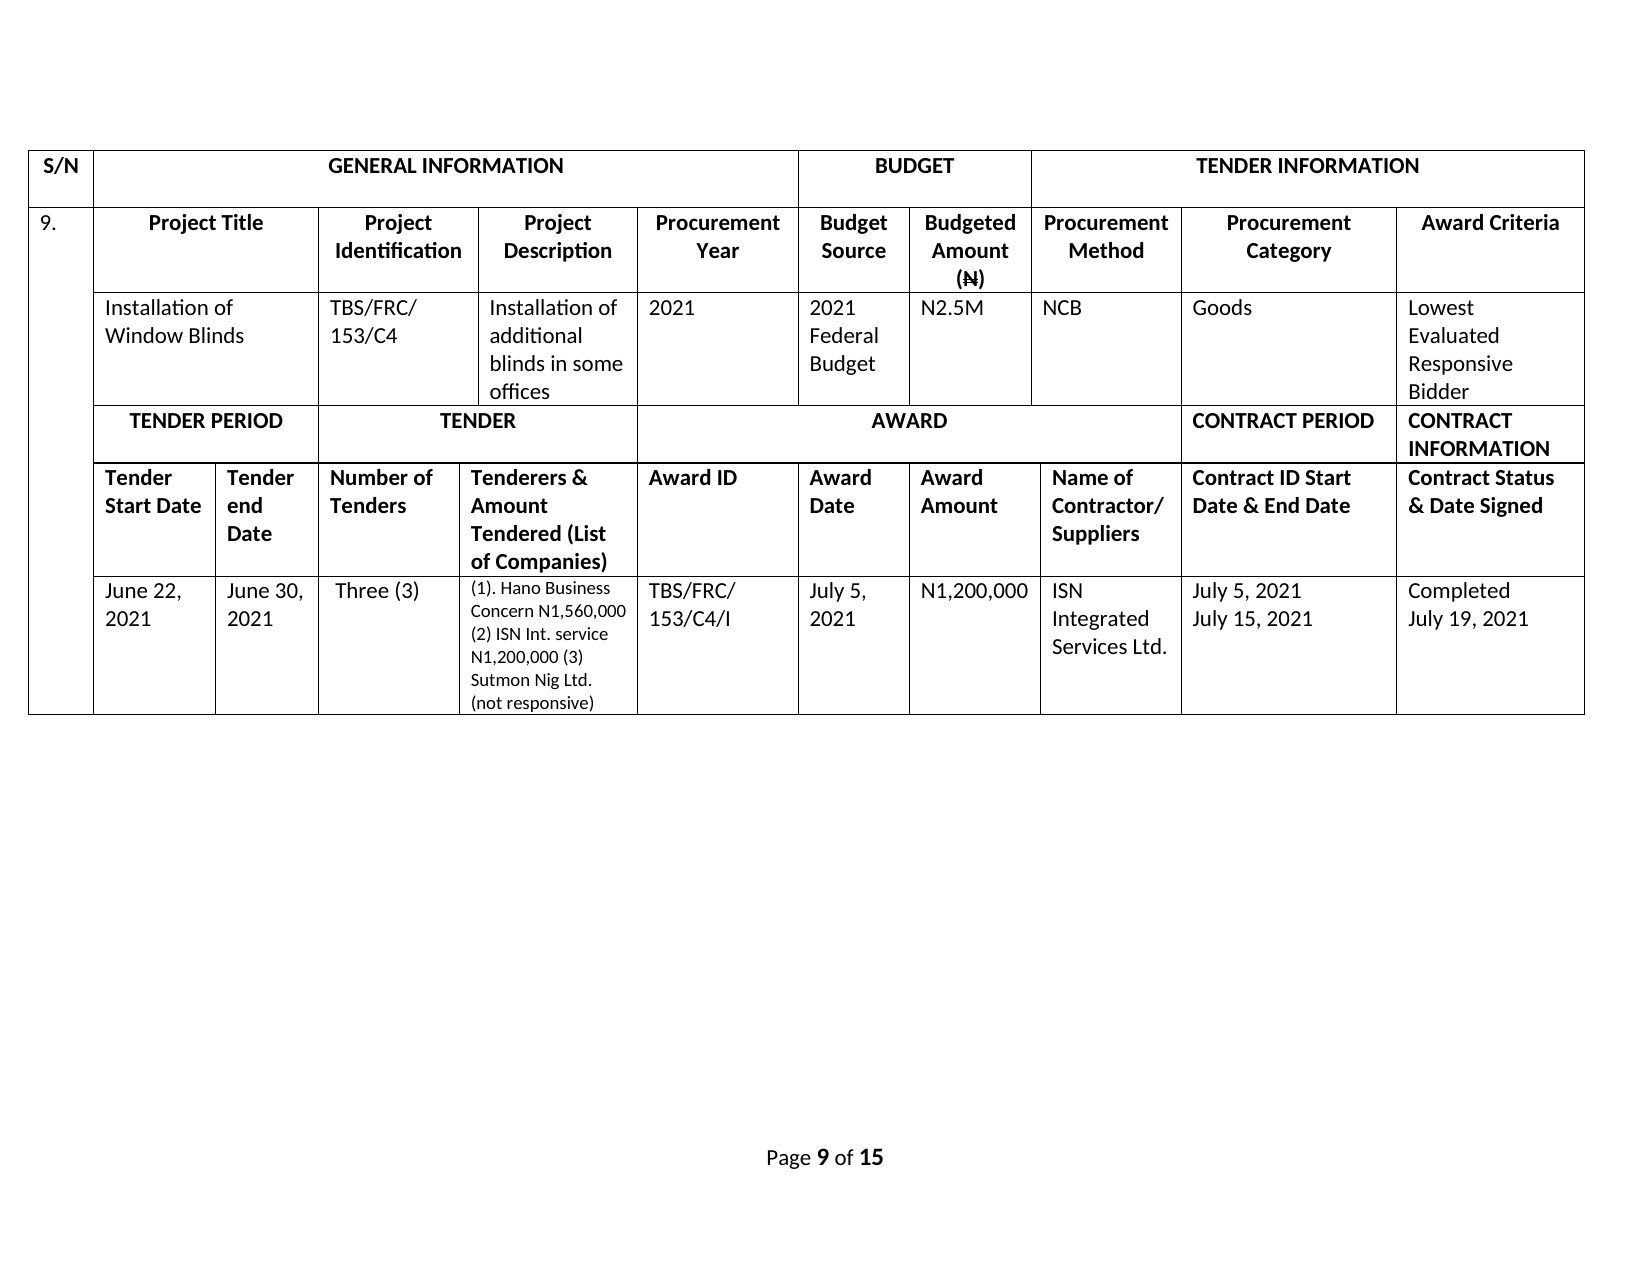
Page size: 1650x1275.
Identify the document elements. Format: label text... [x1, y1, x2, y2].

table_cell Installation of Window Blinds [94, 293, 318, 405]
table_cell July 5, 2021 July 15, 2021 [1182, 577, 1396, 714]
table_cell TBS/FRC/153/C4/I [638, 577, 798, 714]
table_cell 9. [29, 208, 93, 714]
table_cell June 22, 2021 [94, 577, 215, 714]
table_cell Contract ID Start Date & End Date [1182, 464, 1396, 576]
table_cell Budget Source [799, 208, 909, 292]
table_cell CONTRACT INFORMATION [1397, 406, 1584, 462]
table_cell Budgeted Amount (N) [910, 208, 1031, 292]
table_cell NCB [1032, 293, 1181, 405]
table_header GENERAL INFORMATION [94, 151, 798, 207]
table_cell Procurement Category [1182, 208, 1396, 292]
table_cell N2.5M [910, 293, 1031, 405]
table_cell Award Date [799, 464, 909, 576]
table_cell Lowest Evaluated Responsive Bidder [1397, 293, 1584, 405]
table_cell AWARD [638, 406, 1181, 462]
table_cell Project Description [479, 208, 637, 292]
table_cell Procurement Method [1032, 208, 1181, 292]
table_cell (1). Hano Business Concern N1,560,000 (2) ISN Int. service N1,200,000 (3) Sutmon Nig Ltd. (not responsive) [460, 577, 637, 714]
table_cell 2021 Federal Budget [799, 293, 909, 405]
table_cell Three (3) [319, 577, 459, 714]
table_header TENDER INFORMATION [1032, 151, 1584, 207]
table_cell Award ID [638, 464, 798, 576]
table_cell TENDER PERIOD [94, 406, 318, 462]
table_header BUDGET [799, 151, 1031, 207]
table_cell July 5, 2021 [799, 577, 909, 714]
table_cell Completed July 19, 2021 [1397, 577, 1584, 714]
table_cell Award Amount [910, 464, 1040, 576]
table_cell TENDER [319, 406, 637, 462]
table_cell Tenderers & Amount Tendered (List of Companies) [460, 464, 637, 576]
table_header S/N [29, 151, 93, 207]
table_cell Name of Contractor/ Suppliers [1041, 464, 1181, 576]
table_cell Number of Tenders [319, 464, 459, 576]
table_cell ISN Integrated Services Ltd. [1041, 577, 1181, 714]
table_cell Project Identification [319, 208, 478, 292]
table_cell TBS/FRC/153/C4 [319, 293, 478, 405]
table_cell N1,200,000 [910, 577, 1040, 714]
table_cell Tender end Date [216, 464, 318, 576]
table_cell Award Criteria [1397, 208, 1584, 292]
table_cell Procurement Year [638, 208, 798, 292]
table_cell Tender Start Date [94, 464, 215, 576]
table_cell Installation of additional blinds in some offices [479, 293, 637, 405]
table_cell Goods [1182, 293, 1396, 405]
table_cell CONTRACT PERIOD [1182, 406, 1396, 462]
table_cell Project Title [94, 208, 318, 292]
table_cell 2021 [638, 293, 798, 405]
table_cell June 30, 2021 [216, 577, 318, 714]
table_cell Contract Status & Date Signed [1397, 464, 1584, 576]
